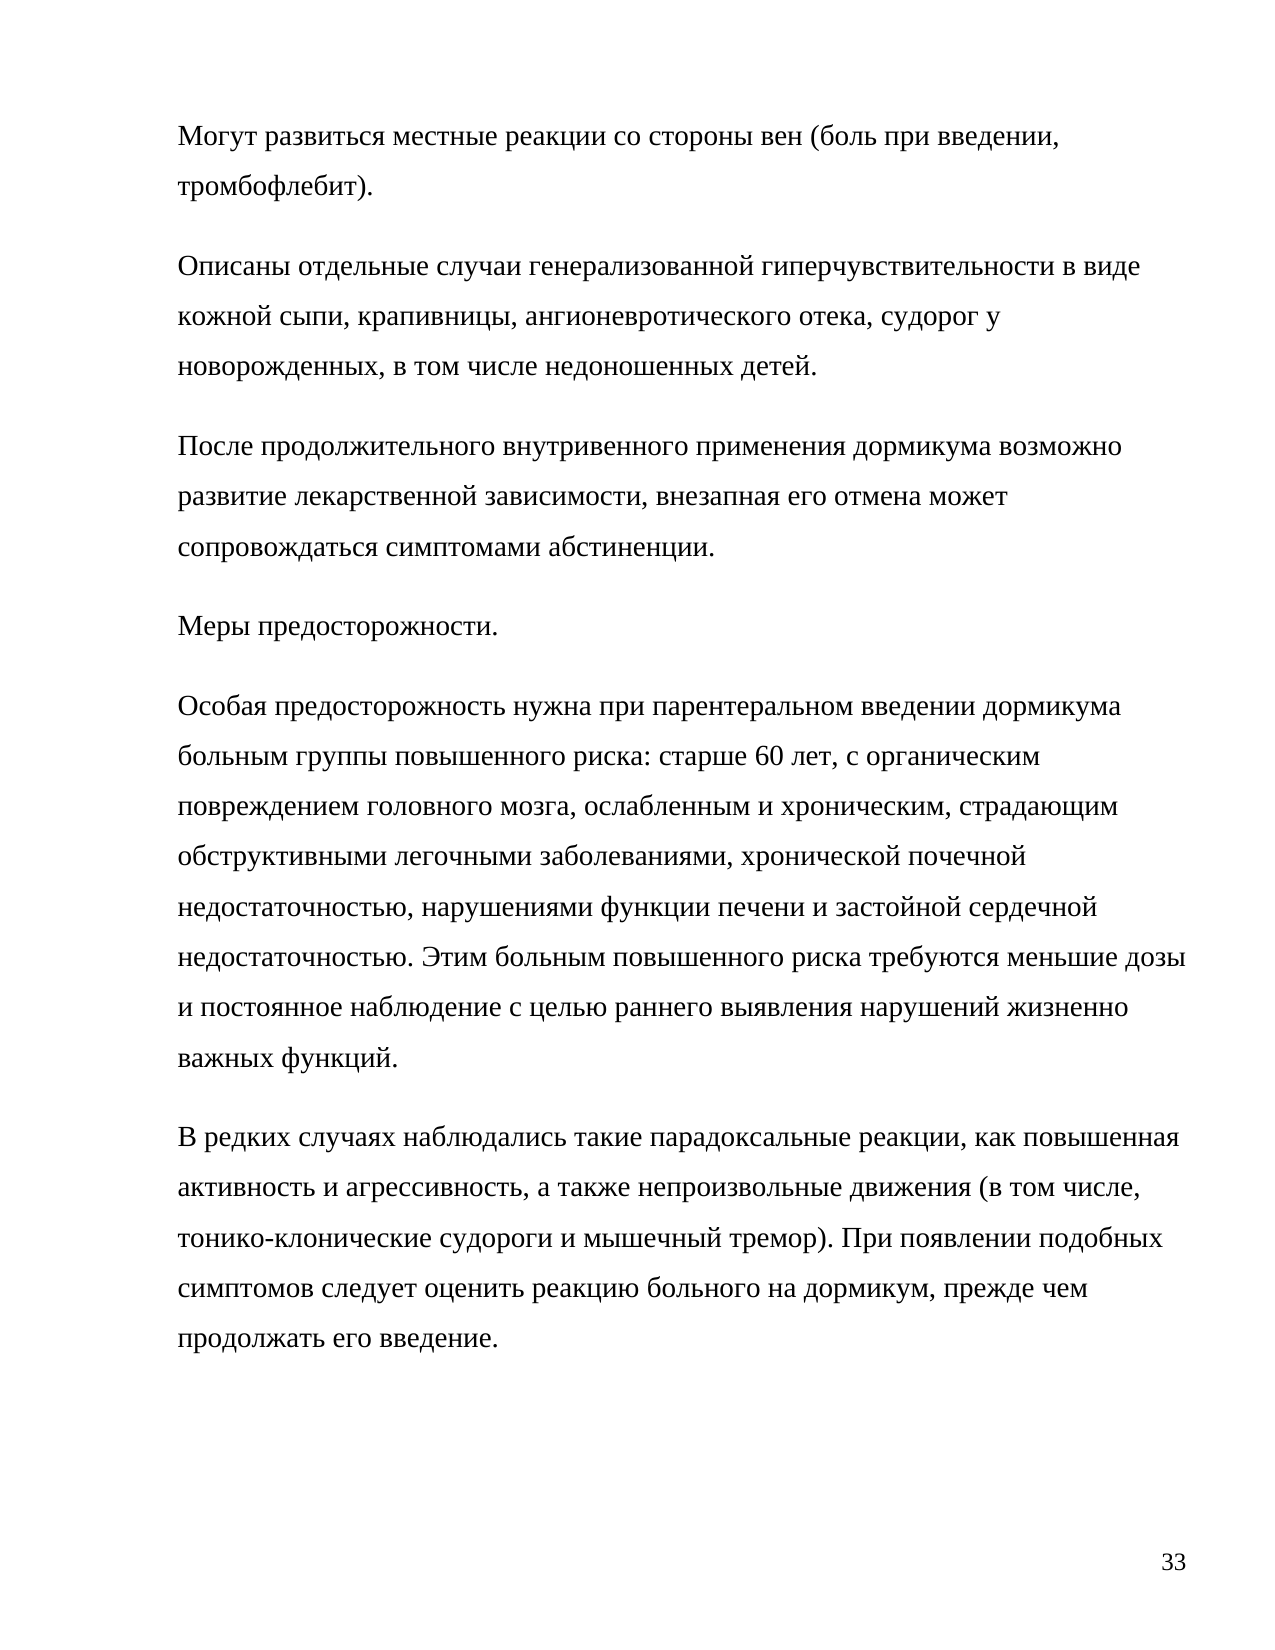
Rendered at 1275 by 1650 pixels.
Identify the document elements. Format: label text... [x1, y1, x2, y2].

text После продолжительного внутривенного применения дормикума возможно развитие лекарственной зависимости, внезапная его отмена может сопровождаться симптомами абстиненции. [177, 428, 1186, 562]
text Особая предосторожность нужна при парентеральном введении дормикума больным группы повышенного риска: старше 60 лет, с органическим повреждением головного мозга, ослабленным и хроническим, страдающим обструктивными легочными заболеваниями, хронической почечной недостаточностью, нарушениями функции печени и застойной сердечной недостаточностью. Этим больным повышенного риска требуются меньшие дозы и постоянное наблюдение с целью раннего выявления нарушений жизненно важных функций. [177, 688, 1186, 1073]
text Меры предосторожности. [177, 608, 1186, 642]
text В редких случаях наблюдались такие парадоксальные реакции, как повышенная активность и агрессивность, а также непроизвольные движения (в том числе, тонико-клонические судороги и мышечный тремор). При появлении подобных симптомов следует оценить реакцию больного на дормикум, прежде чем продолжать его введение. [177, 1119, 1186, 1354]
text Описаны отдельные случаи генерализованной гиперчувствительности в виде кожной сыпи, крапивницы, ангионевротического отека, судорог у новорожденных, в том числе недоношенных детей. [177, 248, 1186, 382]
text Могут развиться местные реакции со стороны вен (боль при введении, тромбофлебит). [177, 118, 1186, 202]
